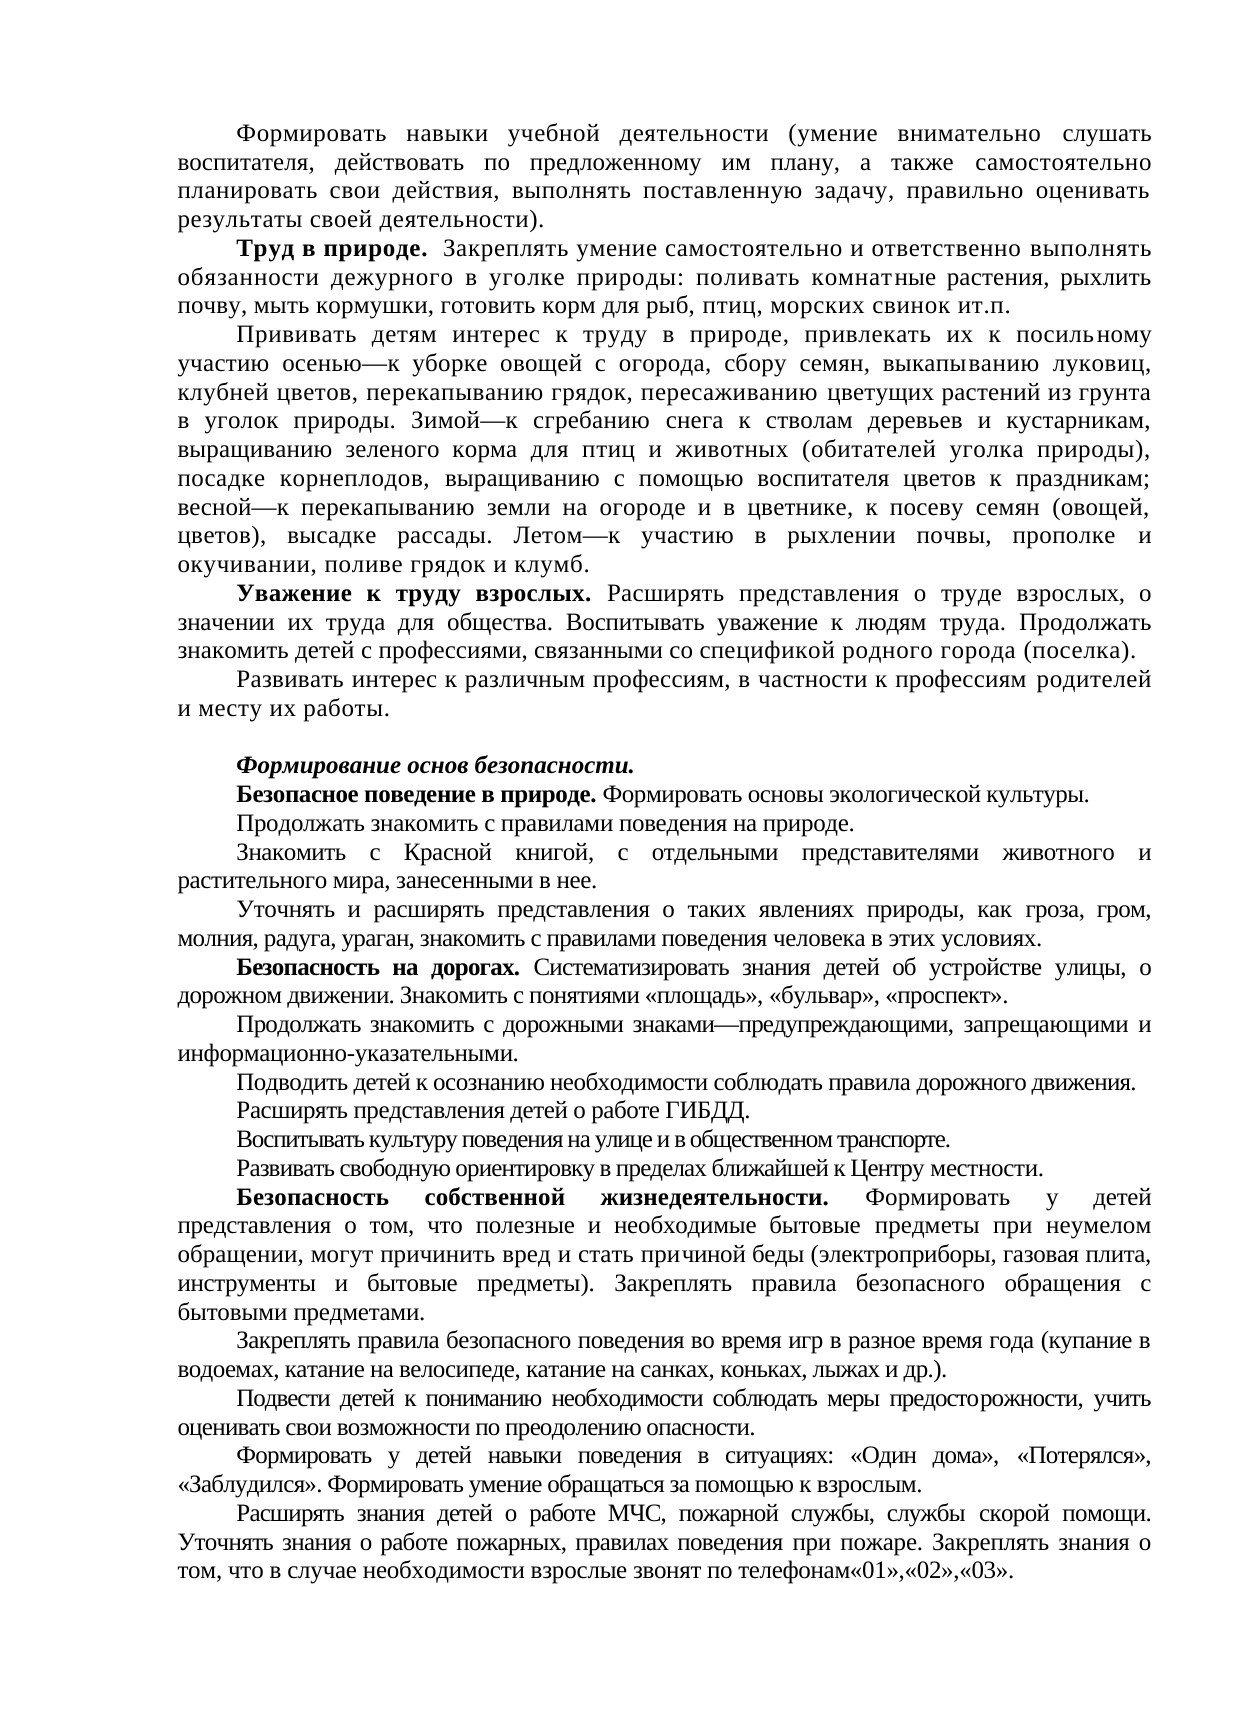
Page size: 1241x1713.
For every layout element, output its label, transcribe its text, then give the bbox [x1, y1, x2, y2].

text Формировать у детей навыки поведения в ситуациях: «Один дома», «Потерялся», «Заблудился». Формировать умение обращаться за помощью к взрослым. [177, 1441, 1152, 1498]
text Формировать навыки учебной деятельности (умение внимательно слушать воспитателя, действовать по предложенному им плану, а также самостоятельно планировать свои действия, выполнять поставленную задачу, правильно оценивать результаты своей деятельности). [177, 118, 1152, 233]
text Уважение к труду взрослых. Расширять представления о труде взрослых, о значении их труда для общества. Воспитывать уважение к людям труда. Продолжать знакомить детей с профессиями, связанными со спецификой родного города (поселка). [177, 578, 1152, 664]
text Формирование основ безопасности. [177, 751, 1152, 779]
text Закреплять правила безопасного поведения во время игр в разное время года (купание в водоемах, катание на велосипеде, катание на санках, коньках, лыжах и др.). [177, 1326, 1152, 1383]
text Безопасность собственной жизнедеятельности. Формировать у детей представления о том, что полезные и необходимые бытовые предметы при неумелом обращении, могут причинить вред и стать причиной беды (электроприборы, газовая плита, инструменты и бытовые предметы). Закреплять правила безопасного обращения с бытовыми предметами. [177, 1182, 1152, 1326]
text Подводить детей к осознанию необходимости соблюдать правила дорожного движения. [177, 1067, 1152, 1096]
text Уточнять и расширять представления о таких явлениях природы, как гроза, гром, молния, радуга, ураган, знакомить с правилами поведения человека в этих условиях. [177, 894, 1152, 952]
text Воспитывать культуру поведения на улице и в общественном транспорте. [177, 1124, 1152, 1153]
text Знакомить с Красной книгой, с отдельными представителями животного и растительного мира, занесенными в нее. [177, 837, 1152, 894]
text Безопасность на дорогах. Систематизировать знания детей об устройстве улицы, о дорожном движении. Знакомить с понятиями «площадь», «бульвар», «проспект». [177, 952, 1152, 1009]
text Продолжать знакомить с дорожными знаками—предупреждающими, запрещающими и информационно-указательными. [177, 1009, 1152, 1067]
text Безопасное поведение в природе. Формировать основы экологической культуры. [177, 779, 1152, 808]
text Расширять знания детей о работе МЧС, пожарной службы, службы скорой помощи. Уточнять знания о работе пожарных, правилах поведения при пожаре. Закреплять знания о том, что в случае необходимости взрослые звонят по телефонам«01»,«02»,«03». [177, 1498, 1152, 1584]
text Расширять представления детей о работе ГИБДД. [177, 1096, 1152, 1124]
text Развивать интерес к различным профессиям, в частности к профессиям родителей и месту их работы. [177, 664, 1152, 722]
text Развивать свободную ориентировку в пределах ближайшей к Центру местности. [177, 1153, 1152, 1182]
text Прививать детям интерес к труду в природе, привлекать их к посильному участию осенью—к уборке овощей с огорода, сбору семян, выкапыванию луковиц, клубней цветов, перекапыванию грядок, пересаживанию цветущих растений из грунта в уголок природы. Зимой—к сгребанию снега к стволам деревьев и кустарникам, выращиванию зеленого корма для птиц и животных (обитателей уголка природы), посадке корнеплодов, выращиванию с помощью воспитателя цветов к праздникам; весной—к перекапыванию земли на огороде и в цветнике, к посеву семян (овощей, цветов), высадке рассады. Летом—к участию в рыхлении почвы, прополке и окучивании, поливе грядок и клумб. [177, 319, 1152, 578]
text Продолжать знакомить с правилами поведения на природе. [177, 808, 1152, 837]
text Подвести детей к пониманию необходимости соблюдать меры предосторожности, учить оценивать свои возможности по преодолению опасности. [177, 1383, 1152, 1441]
text Труд в природе. Закреплять умение самостоятельно и ответственно выполнять обязанности дежурного в уголке природы: поливать комнатные растения, рыхлить почву, мыть кормушки, готовить корм для рыб, птиц, морских свинок ит.п. [177, 233, 1152, 319]
